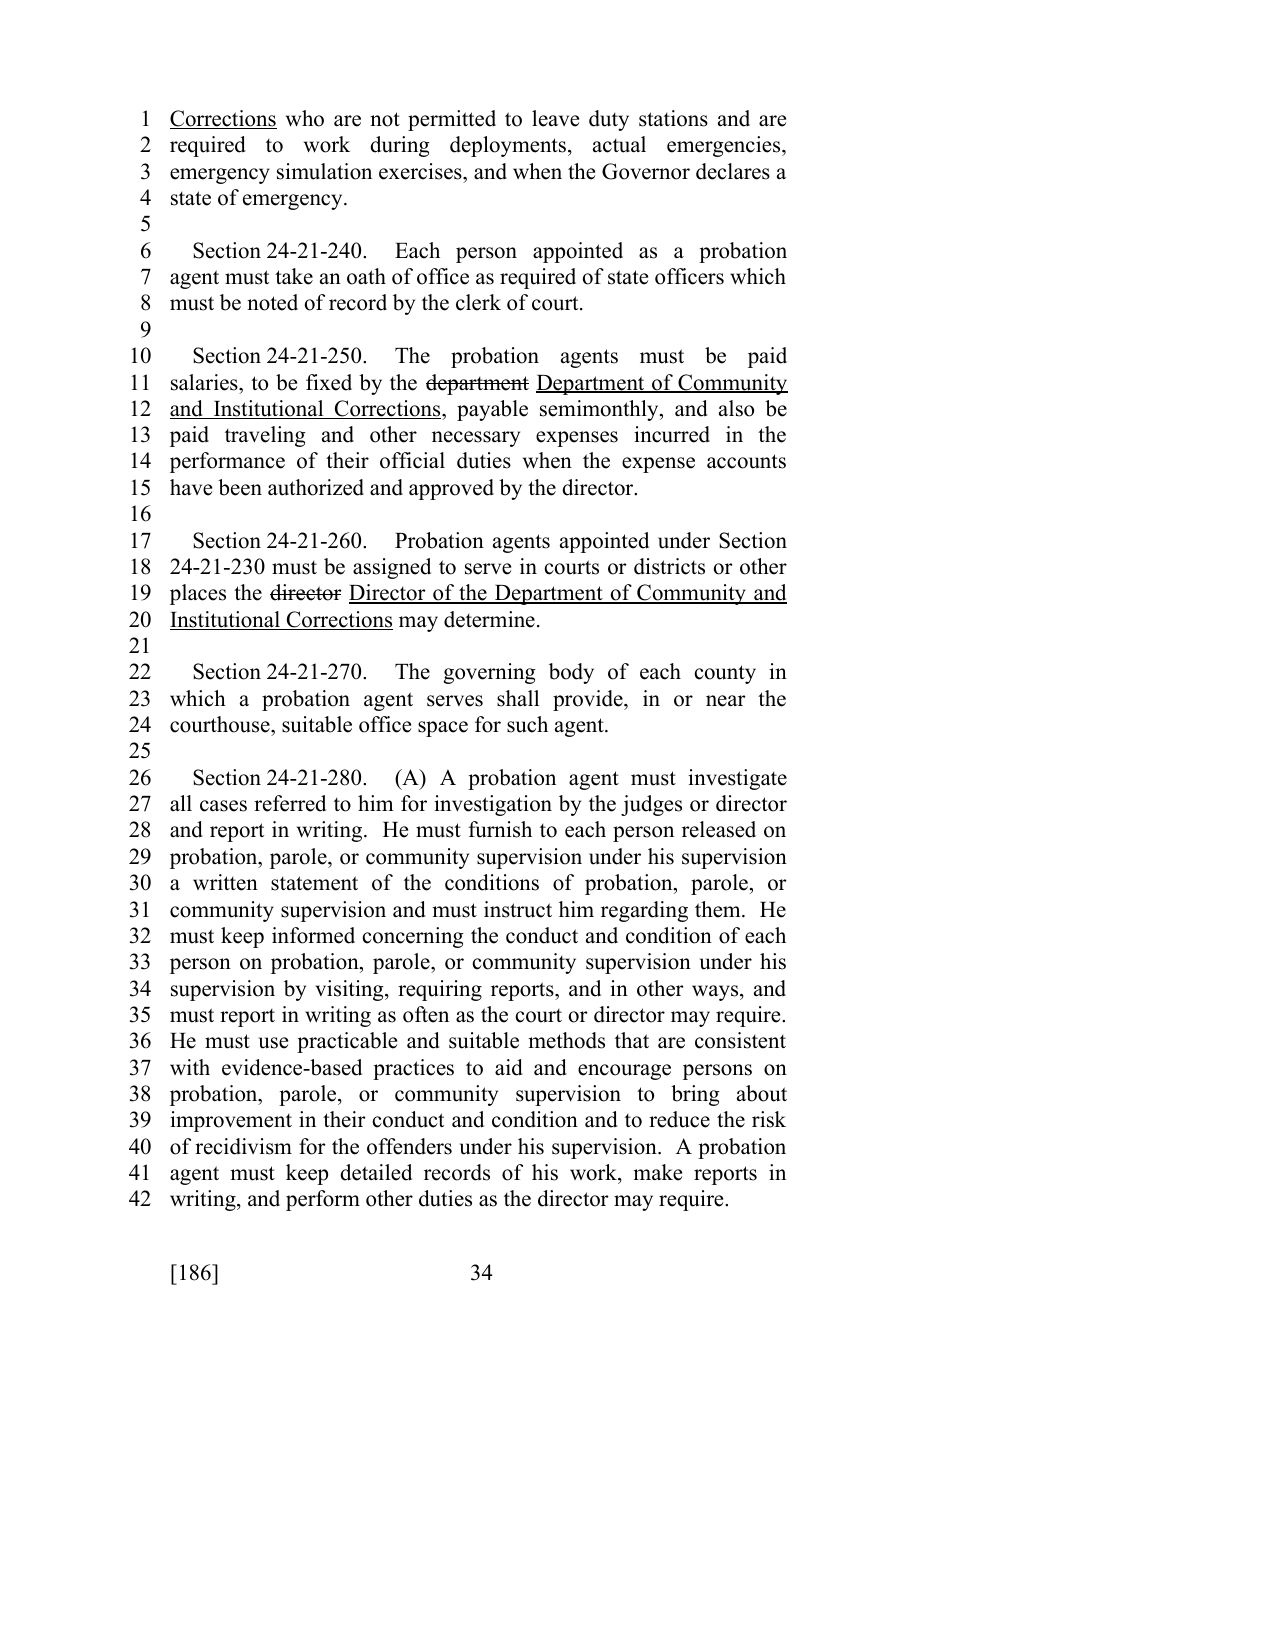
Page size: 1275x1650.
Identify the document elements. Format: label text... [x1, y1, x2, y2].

text Section 24-21-280. (A) A probation agent must investigate all cases referred to him for investigation by the judges or director and report in writing. He must furnish to each person released on probation, parole, or community supervision under his supervision a written statement of the conditions of probation, parole, or community supervision and must instruct him regarding them. He must keep informed concerning the conduct and condition of each person on probation, parole, or community supervision under his supervision by visiting, requiring reports, and in other ways, and must report in writing as often as the court or director may require. He must use practicable and suitable methods that are consistent with evidence-based practices to aid and encourage persons on probation, parole, or community supervision to bring about improvement in their conduct and condition and to reduce the risk of recidivism for the offenders under his supervision. A probation agent must keep detailed records of his work, make reports in writing, and perform other duties as the director may require. [169, 764, 787, 1212]
text Section 24-21-240. Each person appointed as a probation agent must take an oath of office as required of state officers which must be noted of record by the clerk of court. [169, 237, 787, 316]
text Section 24-21-260. Probation agents appointed under Section 24-21-230 must be assigned to serve in courts or districts or other places the director Director of the Department of Community and Institutional Corrections may determine. [169, 527, 787, 632]
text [169, 105, 787, 210]
text Section 24-21-270. The governing body of each county in which a probation agent serves shall provide, in or near the courthouse, suitable office space for such agent. [169, 658, 787, 737]
text Section 24-21-250. The probation agents must be paid salaries, to be fixed by the department Department of Community and Institutional Corrections, payable semimonthly, and also be paid traveling and other necessary expenses incurred in the performance of their official duties when the expense accounts have been authorized and approved by the director. [169, 342, 787, 500]
